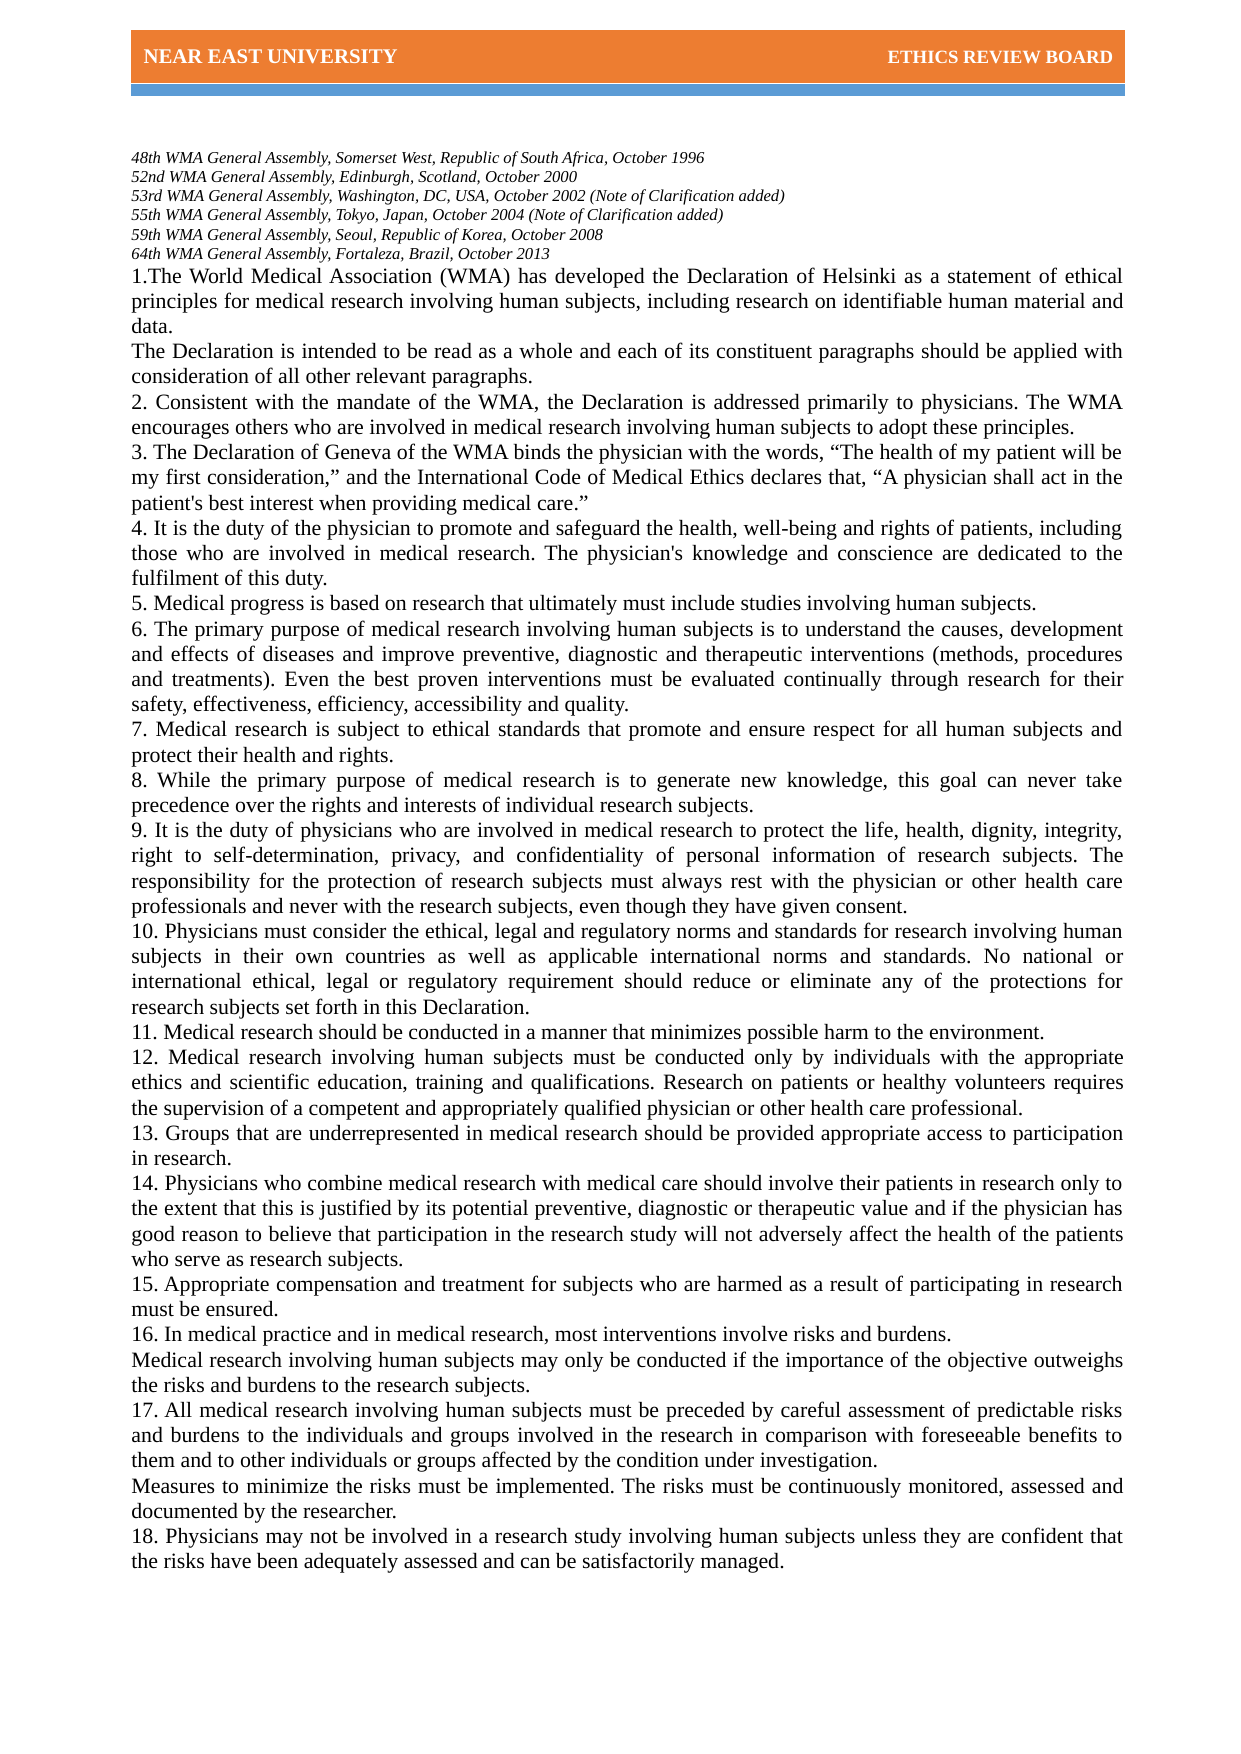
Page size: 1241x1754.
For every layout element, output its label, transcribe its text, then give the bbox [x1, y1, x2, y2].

text Measures to minimize the risks must be implemented. The risks must be continuously monitored, assessed and documented by the researcher. [131, 1473, 1125, 1523]
text Medical research involving human subjects may only be conducted if the importance of the objective outweighs the risks and burdens to the research subjects. [131, 1347, 1125, 1397]
text 10. Physicians must consider the ethical, legal and regulatory norms and standards for research involving human subjects in their own countries as well as applicable international norms and standards. No national or international ethical, legal or regulatory requirement should reduce or eliminate any of the protections for research subjects set forth in this Declaration. [131, 918, 1125, 1019]
text 14. Physicians who combine medical research with medical care should involve their patients in research only to the extent that this is justified by its potential preventive, diagnostic or therapeutic value and if the physician has good reason to believe that participation in the research study will not adversely affect the health of the patients who serve as research subjects. [131, 1170, 1125, 1271]
text 48th WMA General Assembly, Somerset West, Republic of South Africa, October 1996 [131, 148, 1125, 167]
text 55th WMA General Assembly, Tokyo, Japan, October 2004 (Note of Clarification added) [131, 205, 1125, 224]
text 64th WMA General Assembly, Fortaleza, Brazil, October 2013 [131, 243, 1125, 263]
text 52nd WMA General Assembly, Edinburgh, Scotland, October 2000 [131, 167, 1125, 186]
text 7. Medical research is subject to ethical standards that promote and ensure respect for all human subjects and protect their health and rights. [131, 716, 1125, 767]
text 16. In medical practice and in medical research, most interventions involve risks and burdens. [131, 1321, 1125, 1347]
text 6. The primary purpose of medical research involving human subjects is to understand the causes, development and effects of diseases and improve preventive, diagnostic and therapeutic interventions (methods, procedures and treatments). Even the best proven interventions must be evaluated continually through research for their safety, effectiveness, efficiency, accessibility and quality. [131, 616, 1125, 716]
text 15. Appropriate compensation and treatment for subjects who are harmed as a result of participating in research must be ensured. [131, 1271, 1125, 1321]
text 2. Consistent with the mandate of the WMA, the Declaration is addressed primarily to physicians. The WMA encourages others who are involved in medical research involving human subjects to adopt these principles. [131, 389, 1125, 439]
text 11. Medical research should be conducted in a manner that minimizes possible harm to the environment. [131, 1019, 1125, 1044]
text 17. All medical research involving human subjects must be preceded by careful assessment of predictable risks and burdens to the individuals and groups involved in the research in comparison with foreseeable benefits to them and to other individuals or groups affected by the condition under investigation. [131, 1397, 1125, 1473]
text The Declaration is intended to be read as a whole and each of its constituent paragraphs should be applied with consideration of all other relevant paragraphs. [131, 338, 1125, 389]
text 53rd WMA General Assembly, Washington, DC, USA, October 2002 (Note of Clarification added) [131, 186, 1125, 205]
text 1.The World Medical Association (WMA) has developed the Declaration of Helsinki as a statement of ethical principles for medical research involving human subjects, including research on identifiable human material and data. [131, 263, 1125, 338]
text 12. Medical research involving human subjects must be conducted only by individuals with the appropriate ethics and scientific education, training and qualifications. Research on patients or healthy volunteers requires the supervision of a competent and appropriately qualified physician or other health care professional. [131, 1044, 1125, 1120]
text 3. The Declaration of Geneva of the WMA binds the physician with the words, “The health of my patient will be my first consideration,” and the International Code of Medical Ethics declares that, “A physician shall act in the patient's best interest when providing medical care.” [131, 439, 1125, 515]
text 18. Physicians may not be involved in a research study involving human subjects unless they are confident that the risks have been adequately assessed and can be satisfactorily managed. [131, 1523, 1125, 1573]
text 13. Groups that are underrepresented in medical research should be provided appropriate access to participation in research. [131, 1120, 1125, 1170]
text 9. It is the duty of physicians who are involved in medical research to protect the life, health, dignity, integrity, right to self-determination, privacy, and confidentiality of personal information of research subjects. The responsibility for the protection of research subjects must always rest with the physician or other health care professionals and never with the research subjects, even though they have given consent. [131, 817, 1125, 918]
text 5. Medical progress is based on research that ultimately must include studies involving human subjects. [131, 590, 1125, 616]
text 59th WMA General Assembly, Seoul, Republic of Korea, October 2008 [131, 224, 1125, 243]
text 4. It is the duty of the physician to promote and safeguard the health, well-being and rights of patients, including those who are involved in medical research. The physician's knowledge and conscience are dedicated to the fulfilment of this duty. [131, 515, 1125, 590]
text 8. While the primary purpose of medical research is to generate new knowledge, this goal can never take precedence over the rights and interests of individual research subjects. [131, 767, 1125, 817]
